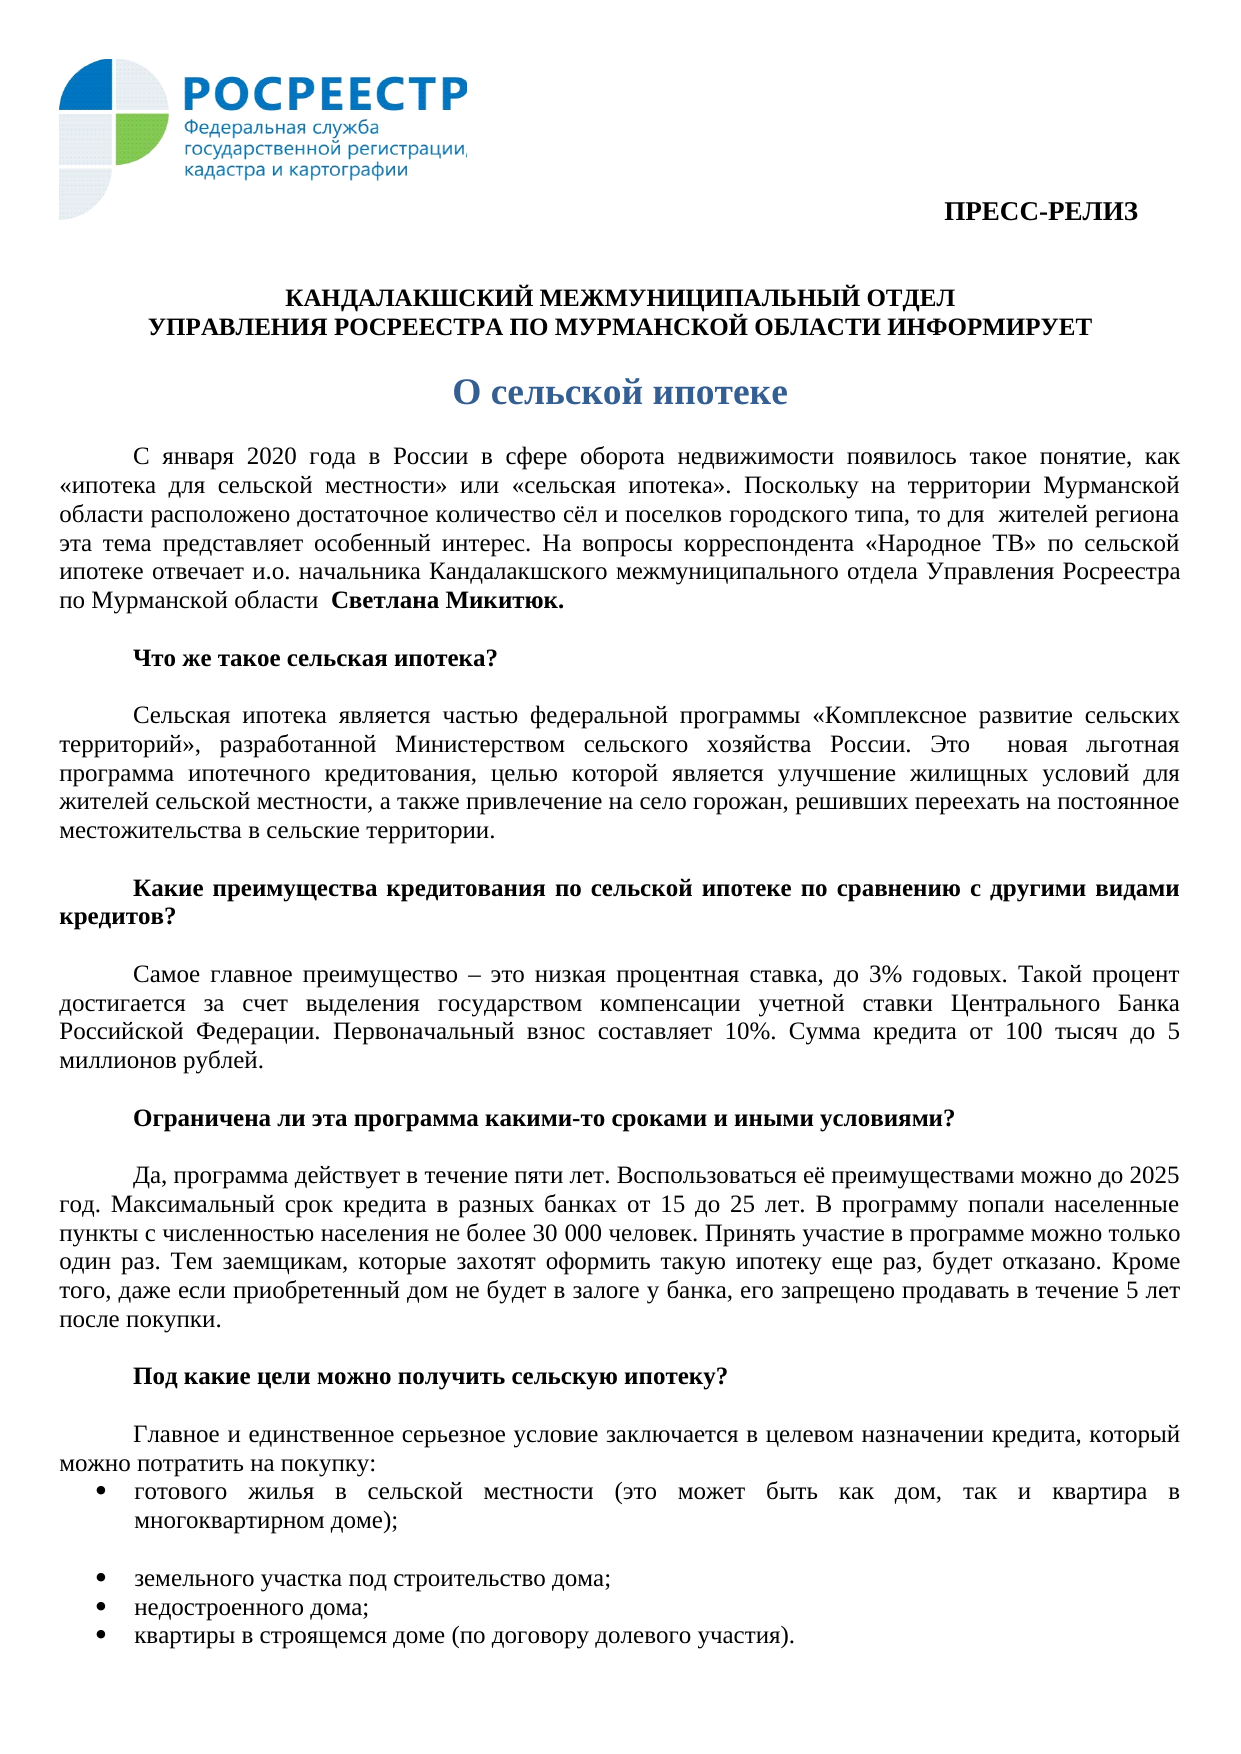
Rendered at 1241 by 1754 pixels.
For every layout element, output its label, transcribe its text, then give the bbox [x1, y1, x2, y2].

text Что же такое сельская ипотека? [59, 643, 1181, 671]
text Какие преимущества кредитования по сельской ипотеке по сравнению с другими видами кредитов? [59, 873, 1181, 930]
list недостроенного дома; [97, 1621, 1181, 1650]
text УПРАВЛЕНИЯ РОСРЕЕСТРА ПО МУРМАНСКОЙ ОБЛАСТИ ИНФОРМИРУЕТ [59, 312, 1181, 341]
text Главное и единственное серьезное условие заключается в целевом назначении кредита, который можно потратить на покупку: [59, 1419, 1181, 1476]
text О сельской ипотеке [59, 369, 1181, 413]
list готового жилья в сельской местности (это может быть как дом, так и квартира в многоквартирном доме); [97, 1476, 1181, 1534]
list земельного участка под строительство дома; [97, 1563, 1181, 1592]
text Да, программа действует в течение пяти лет. Воспользоваться её преимуществами можно до 2025 год. Максимальный срок кредита в разных банках от 15 до 25 лет. В программу попали населенные пункты с численностью населения не более 30 000 человек. Принять участие в программе можно только один раз. Тем заемщикам, которые захотят оформить такую ипотеку еще раз, будет отказано. Кроме того, даже если приобретенный дом не будет в залоге у банка, его запрещено продавать в течение 5 лет после покупки. [59, 1160, 1181, 1333]
text С января 2020 года в России в сфере оборота недвижимости появилось такое понятие, как «ипотека для сельской местности» или «сельская ипотека». Поскольку на территории Мурманской области расположено достаточное количество сёл и поселков городского типа, то для жителей региона эта тема представляет особенный интерес. На вопросы корреспондента «Народное ТВ» по сельской ипотеке отвечает и.о. начальника Кандалакшского межмуниципального отдела Управления Росреестра по Мурманской области Светлана Микитюк. [59, 441, 1181, 614]
text Сельская ипотека является частью федеральной программы «Комплексное развитие сельских территорий», разработанной Министерством сельского хозяйства России. Это новая льготная программа ипотечного кредитования, целью которой является улучшение жилищных условий для жителей сельской местности, а также привлечение на село горожан, решивших переехать на постоянное местожительства в сельские территории. [59, 700, 1181, 844]
text Самое главное преимущество – это низкая процентная ставка, до 3% годовых. Такой процент достигается за счет выделения государством компенсации учетной ставки Центрального Банка Российской Федерации. Первоначальный взнос составляет 10%. Сумма кредита от 100 тысяч до 5 миллионов рублей. [59, 959, 1181, 1074]
text Ограничена ли эта программа какими-то сроками и иными условиями? [59, 1103, 1181, 1131]
text Под какие цели можно получить сельскую ипотеку? [59, 1361, 1181, 1390]
picture [59, 59, 468, 220]
text КАНДАЛАКШСКИЙ МЕЖМУНИЦИПАЛЬНЫЙ ОТДЕЛ [59, 283, 1181, 312]
